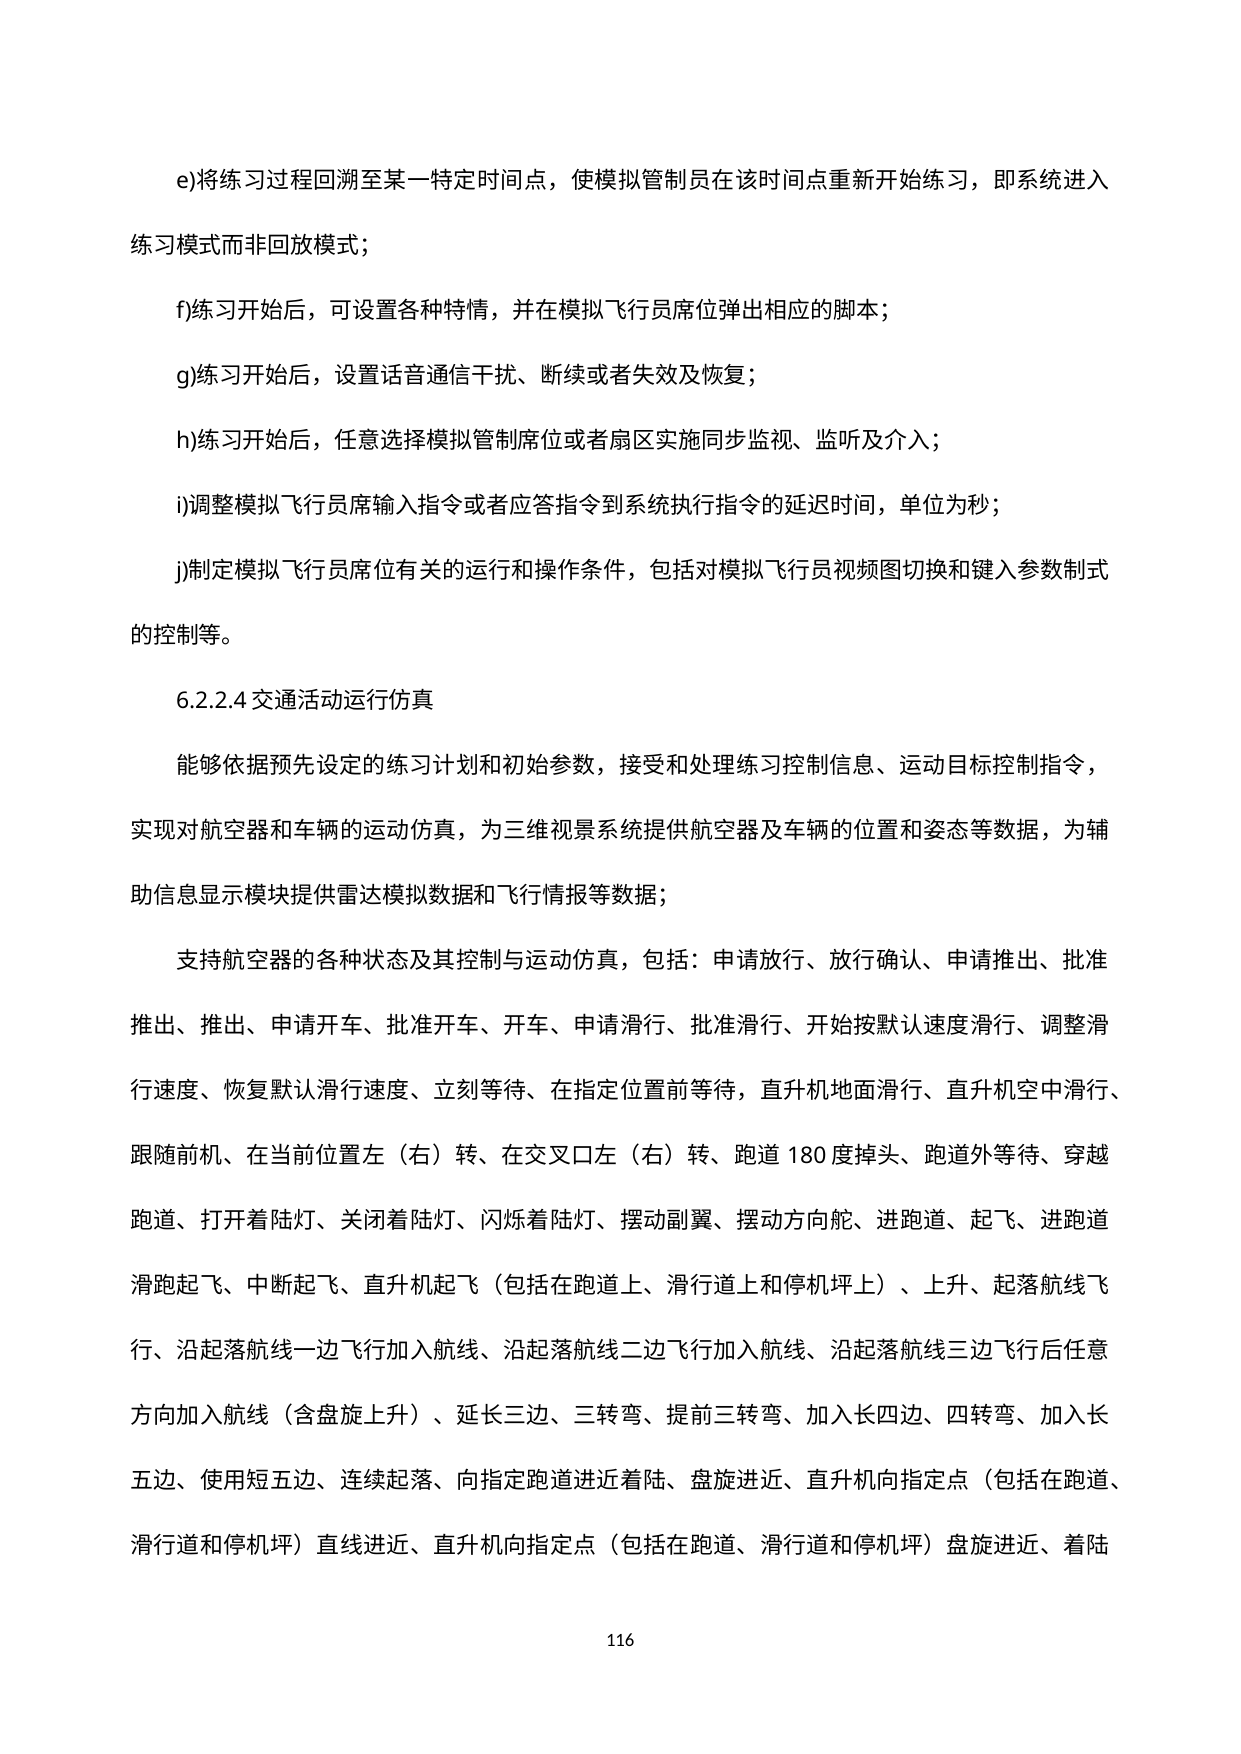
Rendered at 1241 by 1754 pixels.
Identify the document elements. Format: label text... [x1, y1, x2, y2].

text j)制定模拟飞行员席位有关的运行和操作条件，包括对模拟飞行员视频图切换和键入参数制式的控制等。 [130, 536, 1110, 666]
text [130, 926, 1110, 1576]
text e)将练习过程回溯至某一特定时间点，使模拟管制员在该时间点重新开始练习，即系统进入练习模式而非回放模式； [130, 146, 1110, 276]
text g)练习开始后，设置话音通信干扰、断续或者失效及恢复； [130, 341, 1110, 406]
text 6.2.2.4交通活动运行仿真 [130, 666, 1110, 731]
text 能够依据预先设定的练习计划和初始参数，接受和处理练习控制信息、运动目标控制指令，实现对航空器和车辆的运动仿真，为三维视景系统提供航空器及车辆的位置和姿态等数据，为辅助信息显示模块提供雷达模拟数据和飞行情报等数据； [130, 731, 1110, 926]
text h)练习开始后，任意选择模拟管制席位或者扇区实施同步监视、监听及介入； [130, 406, 1110, 471]
text f)练习开始后，可设置各种特情，并在模拟飞行员席位弹出相应的脚本； [130, 276, 1110, 341]
text i)调整模拟飞行员席输入指令或者应答指令到系统执行指令的延迟时间，单位为秒； [130, 471, 1110, 536]
